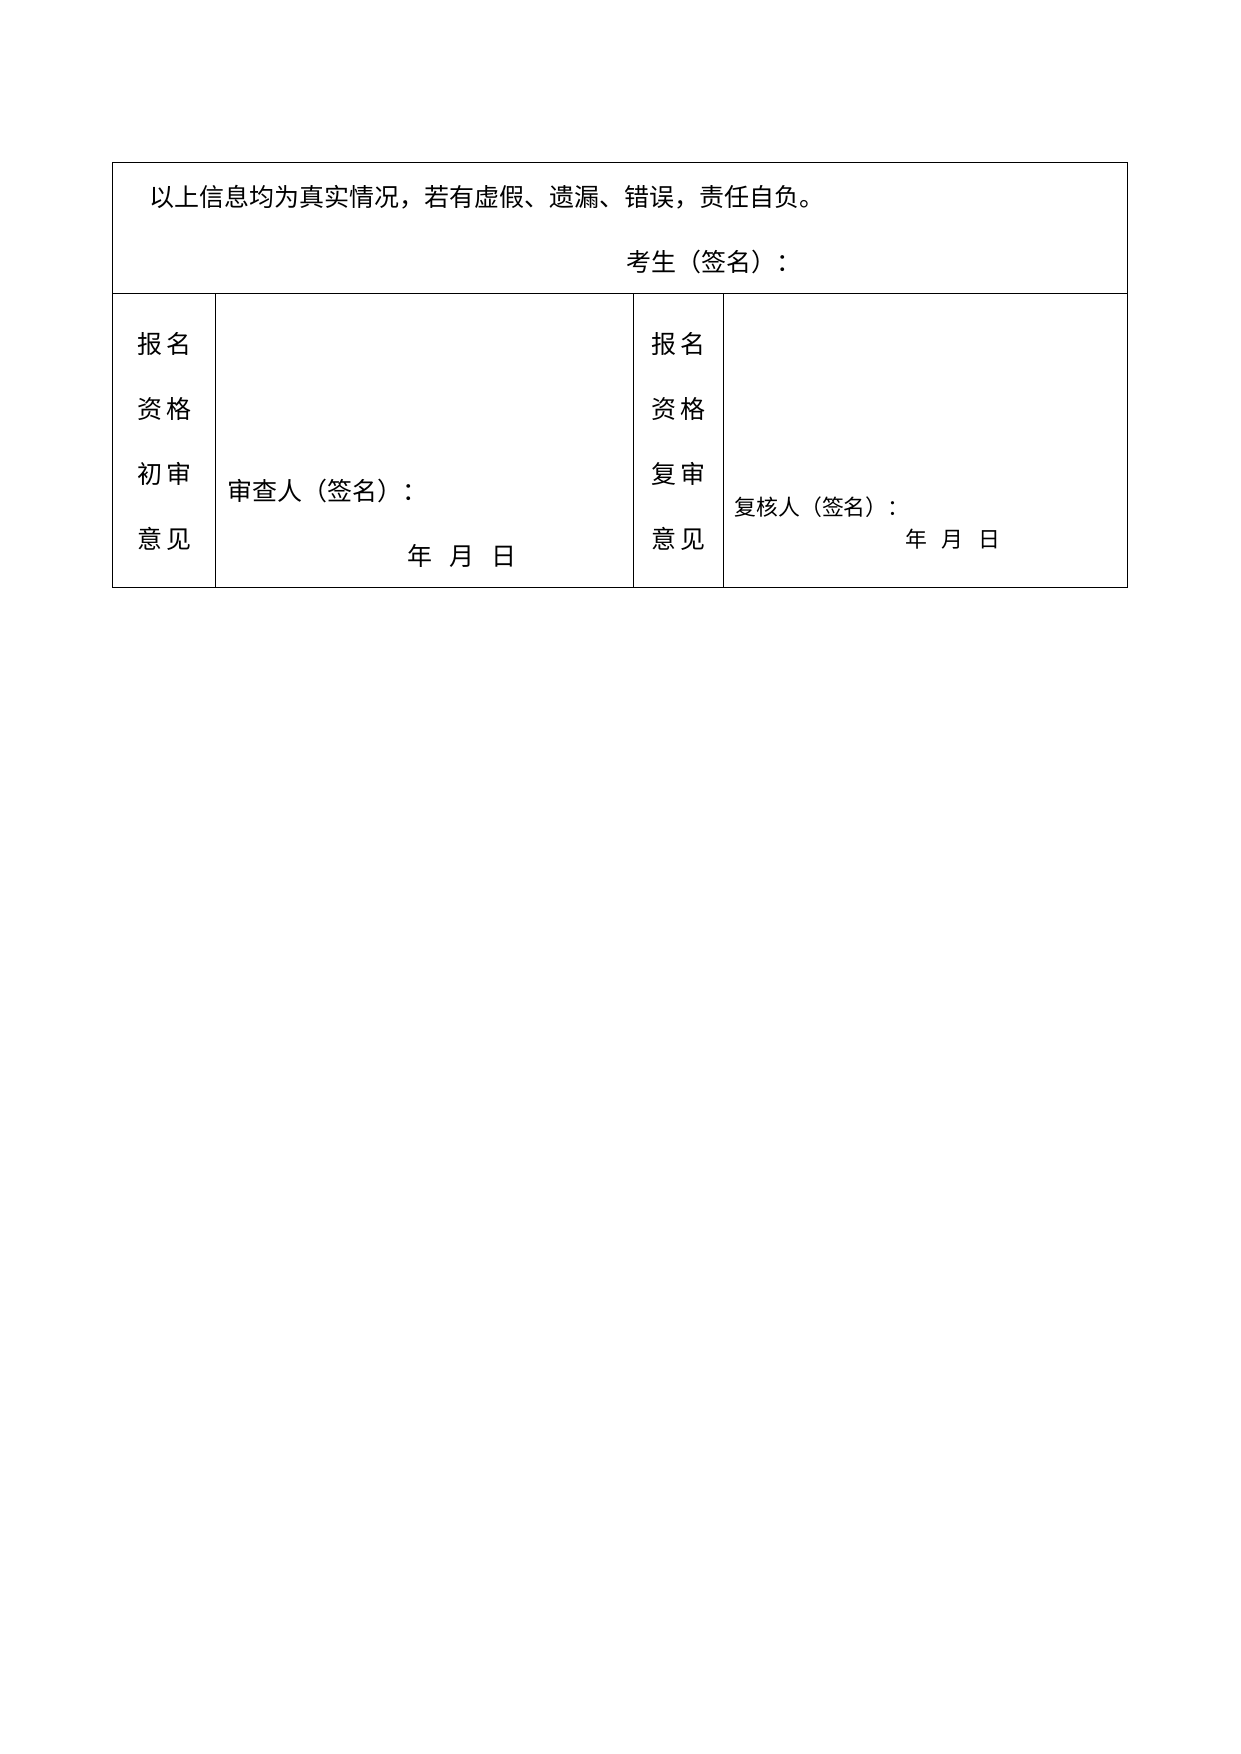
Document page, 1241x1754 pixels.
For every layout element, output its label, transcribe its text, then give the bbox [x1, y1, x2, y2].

table_cell 以上信息均为真实情况，若有虚假、遗漏、错误，责任自负。 考生（签名）： [113, 163, 1127, 293]
table_cell 审查人（签名）： 年 月 日 [216, 294, 633, 587]
table_cell 报名资格初审意见 [113, 294, 215, 587]
table_cell 报名资格复审意见 [634, 294, 723, 587]
table_cell 复核人（签名）： 年 月 日 [724, 294, 1127, 587]
